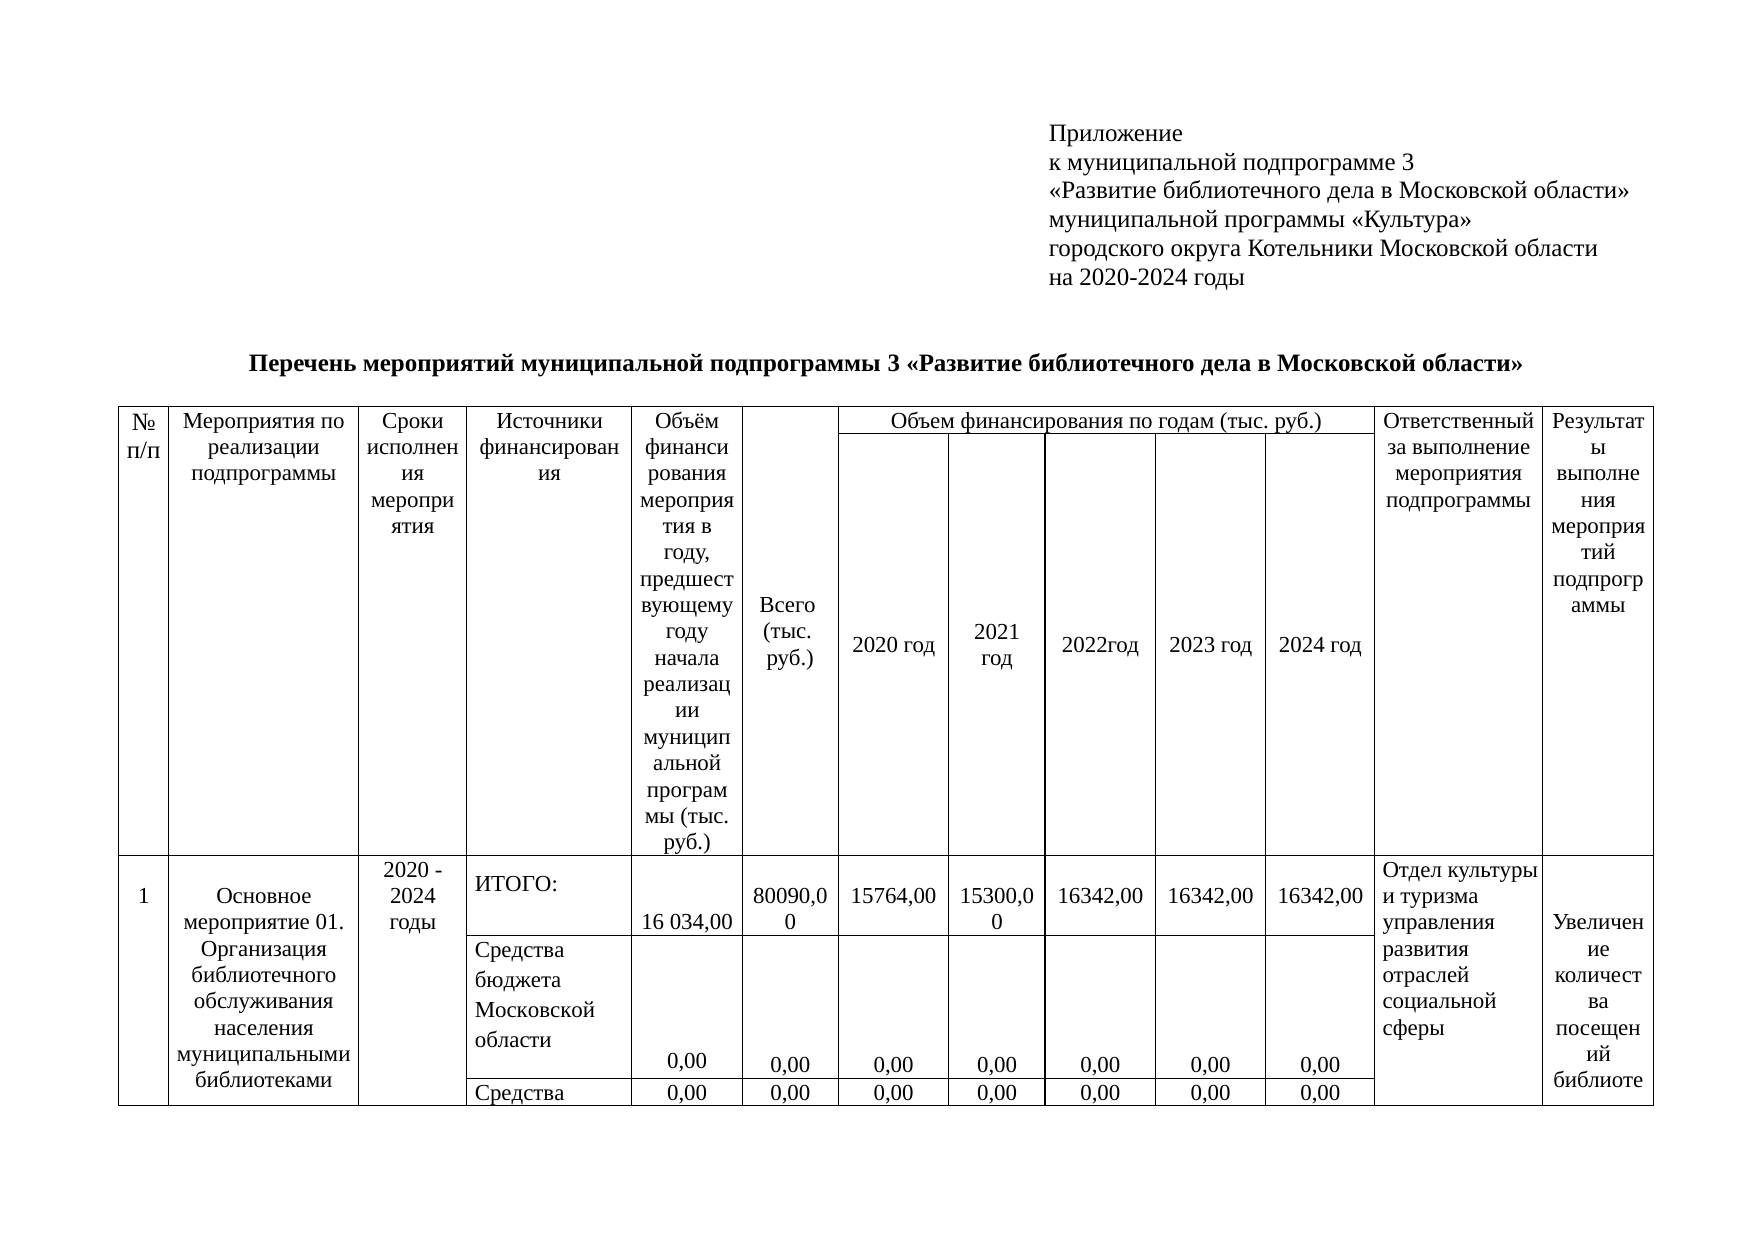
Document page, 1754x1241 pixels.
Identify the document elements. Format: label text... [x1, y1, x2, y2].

text «Развитие библиотечного дела в Московской области» [1048, 176, 1654, 204]
table_header Мероприятия по реализации подпрограммы [169, 407, 358, 855]
table_cell 15300,00 [949, 856, 1044, 935]
table_cell 16342,00 [1156, 856, 1265, 935]
table_cell 2022год [1046, 434, 1155, 855]
text городского округа Котельники Московской области [1048, 233, 1654, 262]
table_cell 0,00 [949, 936, 1044, 1077]
table_cell 0,00 [743, 936, 838, 1077]
table_cell Увеличение количества посещений библиотек городского округа Котельники Московской области [1543, 856, 1653, 1105]
table_cell 0,00 [1156, 1079, 1265, 1105]
table_cell 0,00 [1266, 936, 1374, 1077]
text к муниципальной подпрограмме 3 [1048, 147, 1654, 176]
table_cell ИТОГО: [467, 856, 631, 935]
table_cell 2021 год [949, 434, 1044, 855]
table_header Сроки исполнения мероприятия [359, 407, 466, 855]
table_cell 16 034,00 [632, 856, 742, 935]
table_cell 2024 год [1266, 434, 1374, 855]
table_cell 0,00 [839, 1079, 948, 1105]
table_cell 2020 год [839, 434, 948, 855]
table_cell 2020 -2024 годы [359, 856, 466, 1105]
table_cell 0,00 [839, 936, 948, 1077]
table_cell 80090,00 [743, 856, 838, 935]
table_cell 2023 год [1156, 434, 1265, 855]
table_cell 1 [119, 856, 168, 1105]
table_cell 0,00 [743, 1079, 838, 1105]
table_cell Основное мероприятие 01. Организация библиотечного обслуживания населения муниципальными библиотеками Московской области [169, 856, 358, 1105]
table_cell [467, 1079, 631, 1105]
table_cell 0,00 [1266, 1079, 1374, 1105]
table_cell 15764,00 [839, 856, 948, 935]
table_header Всего (тыс. руб.) [743, 407, 838, 855]
table_cell 0,00 [949, 1079, 1044, 1105]
text Перечень мероприятий муниципальной подпрограммы 3 «Развитие библиотечного дела в Московской области» [118, 348, 1654, 377]
table_header Источники финансирования [467, 407, 631, 855]
table_header Ответственный за выполнение мероприятия подпрограммы [1375, 407, 1542, 855]
table_cell 0,00 [1156, 936, 1265, 1077]
table_cell 0,00 [632, 1079, 742, 1105]
table_header Объем финансирования по годам (тыс. руб.) [839, 407, 1374, 433]
text муниципальной программы «Культура» [1048, 204, 1654, 233]
table_header Объём финансирования мероприятия в году, предшествующему году начала реализации муниципальной программы (тыс. руб.) [632, 407, 742, 855]
table_header № п/п [119, 407, 168, 855]
table_cell 0,00 [632, 936, 742, 1077]
text на 2020-2024 годы [1048, 262, 1654, 291]
table_cell Отдел культуры и туризма управления развития отраслей социальной сферы [1375, 856, 1542, 1105]
table_cell 16342,00 [1266, 856, 1374, 935]
table_cell 0,00 [1046, 1079, 1155, 1105]
table_cell Средства бюджета Московской области [467, 936, 631, 1077]
table_cell 0,00 [1046, 936, 1155, 1077]
table_header Результаты выполнения мероприятий подпрограммы [1543, 407, 1653, 855]
text Приложение [1048, 118, 1654, 147]
table_cell 16342,00 [1046, 856, 1155, 935]
